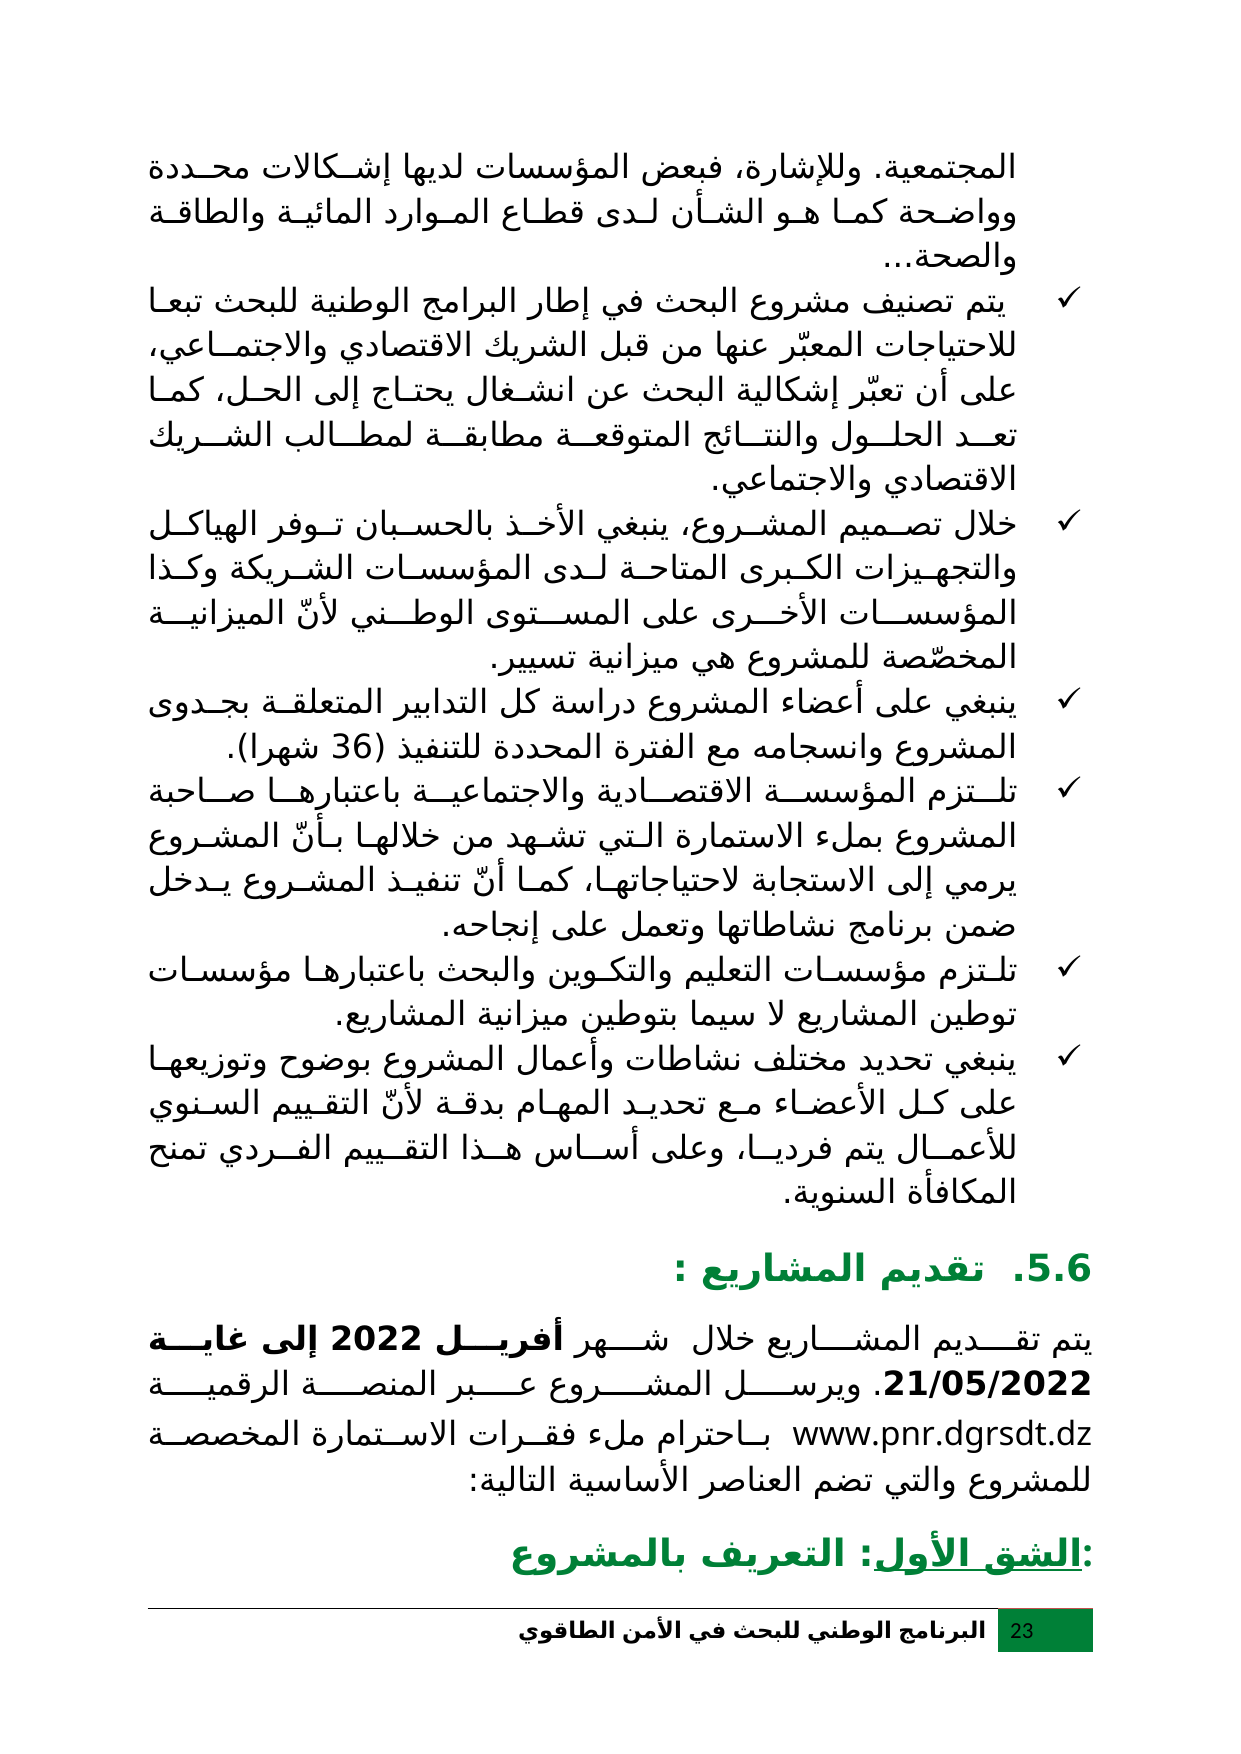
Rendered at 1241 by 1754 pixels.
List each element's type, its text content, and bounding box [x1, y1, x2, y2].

subtitle 5.6. تقديم المشاريع : [148, 1247, 1093, 1290]
list الشق الأول: التعريف بالمشروع: [260, 1526, 1093, 1577]
list تلتزم المؤسسة الاقتصادية والاجتماعية باعتبارها صاحبة المشروع بملء الاستمارة التي تشهد من خلالها بأنّ المشروع يرمي إلى الاستجابة لاحتياجاتها، كما أنّ تنفيذ المشروع يدخل ضمن برنامج نشاطاتها وتعمل على إنجاحه. [148, 772, 1055, 944]
list ينبغي تحديد مختلف نشاطات وأعمال المشروع بوضوح وتوزيعها على كل الأعضاء مع تحديد المهام بدقة لأنّ التقييم السنوي للأعمال يتم فرديا، وعلى أساس هذا التقييم الفردي تمنح المكافأة السنوية. [148, 1039, 1055, 1212]
list خلال تصميم المشروع، ينبغي الأخذ بالحسبان توفر الهياكل والتجهيزات الكبرى المتاحة لدى المؤسسات الشريكة وكذا المؤسسات الأخرى على المستوى الوطني لأنّ الميزانية المخصّصة للمشروع هي ميزانية تسيير. [148, 504, 1055, 677]
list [148, 148, 1055, 276]
text يتم تقديم المشاريع خلال شهر أفريل 2022 إلى غاية 21/05/2022. ويرسل المشروع عبر المنصة الرقمية www.pnr.dgrsdt.dz باحترام ملء فقرات الاستمارة المخصصة للمشروع والتي تضم العناصر الأساسية التالية: [148, 1319, 1093, 1500]
list ينبغي على أعضاء المشروع دراسة كل التدابير المتعلقة بجدوى المشروع وانسجامه مع الفترة المحددة للتنفيذ (36 شهرا). [148, 683, 1055, 766]
list يتم تصنيف مشروع البحث في إطار البرامج الوطنية للبحث تبعا للاحتياجات المعبّر عنها من قبل الشريك الاقتصادي والاجتماعي، على أن تعبّر إشكالية البحث عن انشغال يحتاج إلى الحل، كما تعد الحلول والنتائج المتوقعة مطابقة لمطالب الشريك الاقتصادي والاجتماعي. [148, 281, 1055, 498]
list تلتزم مؤسسات التعليم والتكوين والبحث باعتبارها مؤسسات توطين المشاريع لا سيما بتوطين ميزانية المشاريع. [148, 950, 1055, 1033]
